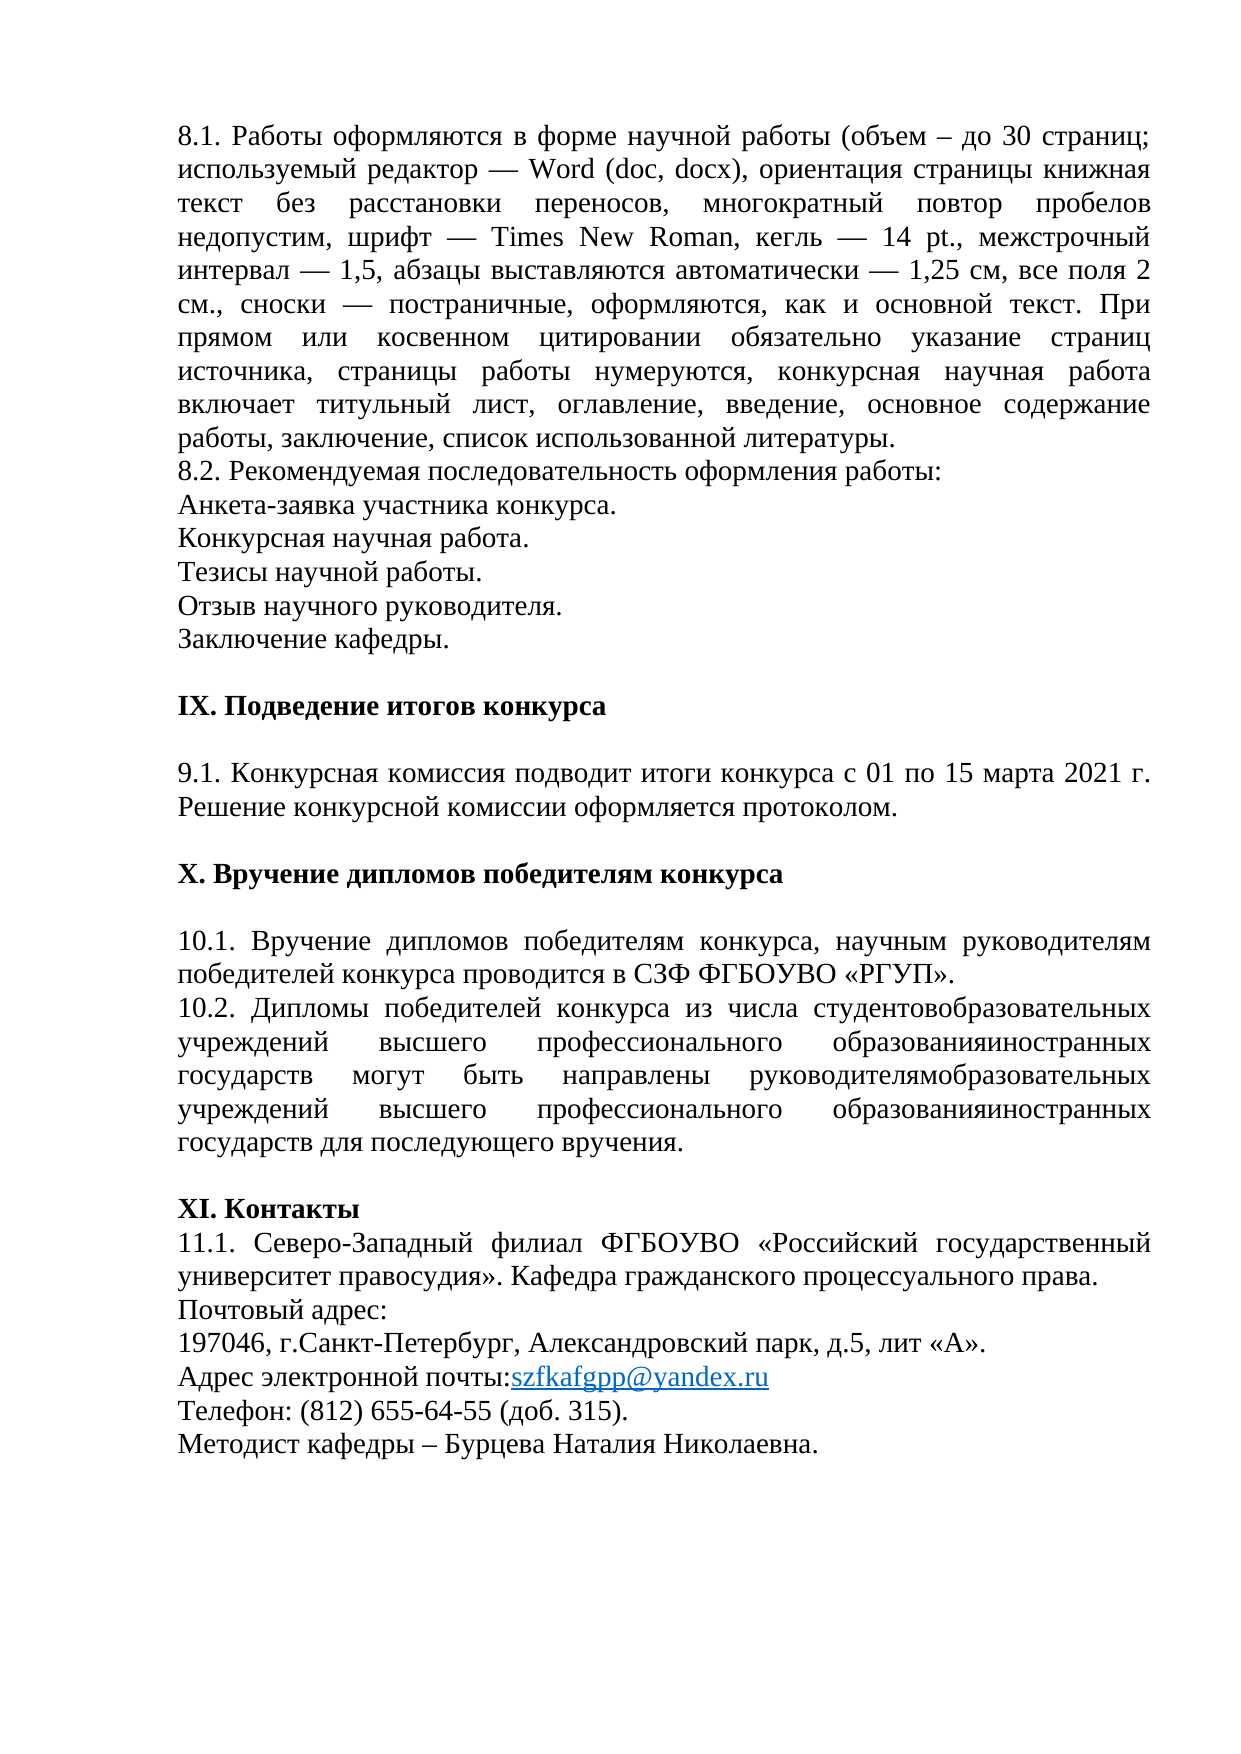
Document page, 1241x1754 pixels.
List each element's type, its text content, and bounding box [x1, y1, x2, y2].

text 8.1. Работы оформляются в форме научной работы (объем – до 30 страниц; используемый редактор — Word (doc, docx), ориентация страницы книжная текст без расстановки переносов, многократный повтор пробелов недопустим, шрифт — Times New Roman, кегль — 14 pt., межстрочный интервал — 1,5, абзацы выставляются автоматически — 1,25 см, все поля 2 см., сноски — постраничные, оформляются, как и основной текст. При прямом или косвенном цитировании обязательно указание страниц источника, страницы работы нумеруются, конкурсная научная работа включает титульный лист, оглавление, введение, основное содержание работы, заключение, список использованной литературы. [177, 118, 1152, 453]
text Анкета-заявка участника конкурса. [177, 487, 1152, 521]
text IХ. Подведение итогов конкурса [177, 688, 1152, 722]
text Методист кафедры – Бурцева Наталия Николаевна. [177, 1426, 1152, 1460]
text Отзыв научного руководителя. [177, 588, 1152, 621]
text 197046, г.Санкт-Петербург, Александровский парк, д.5, лит «А». [177, 1326, 1152, 1359]
text Почтовый адрес: [177, 1292, 1152, 1326]
text Адрес электронной почты:szfkafgpp@yandex.ru [177, 1359, 1152, 1393]
text Телефон: (812) 655-64-55 (доб. 315). [177, 1393, 1152, 1426]
text Х. Вручение дипломов победителям конкурса [177, 856, 1152, 889]
text Тезисы научной работы. [177, 554, 1152, 588]
text 10.1. Вручение дипломов победителям конкурса, научным руководителям победителей конкурса проводится в СЗФ ФГБОУВО «РГУП». [177, 923, 1152, 990]
text 10.2. Дипломы победителей конкурса из числа студентовобразовательных учреждений высшего профессионального образованияиностранных государств могут быть направлены руководителямобразовательных учреждений высшего профессионального образованияиностранных государств для последующего вручения. [177, 990, 1152, 1158]
text 8.2. Рекомендуемая последовательность оформления работы: [177, 453, 1152, 487]
text 9.1. Конкурсная комиссия подводит итоги конкурса с 01 по 15 марта 2021 г. Решение конкурсной комиссии оформляется протоколом. [177, 755, 1152, 822]
text ХI. Контакты [177, 1191, 1152, 1225]
text 11.1. Северо-Западный филиал ФГБОУВО «Российский государственный университет правосудия». Кафедра гражданского процессуального права. [177, 1225, 1152, 1292]
text Заключение кафедры. [177, 621, 1152, 655]
text Конкурсная научная работа. [177, 521, 1152, 554]
